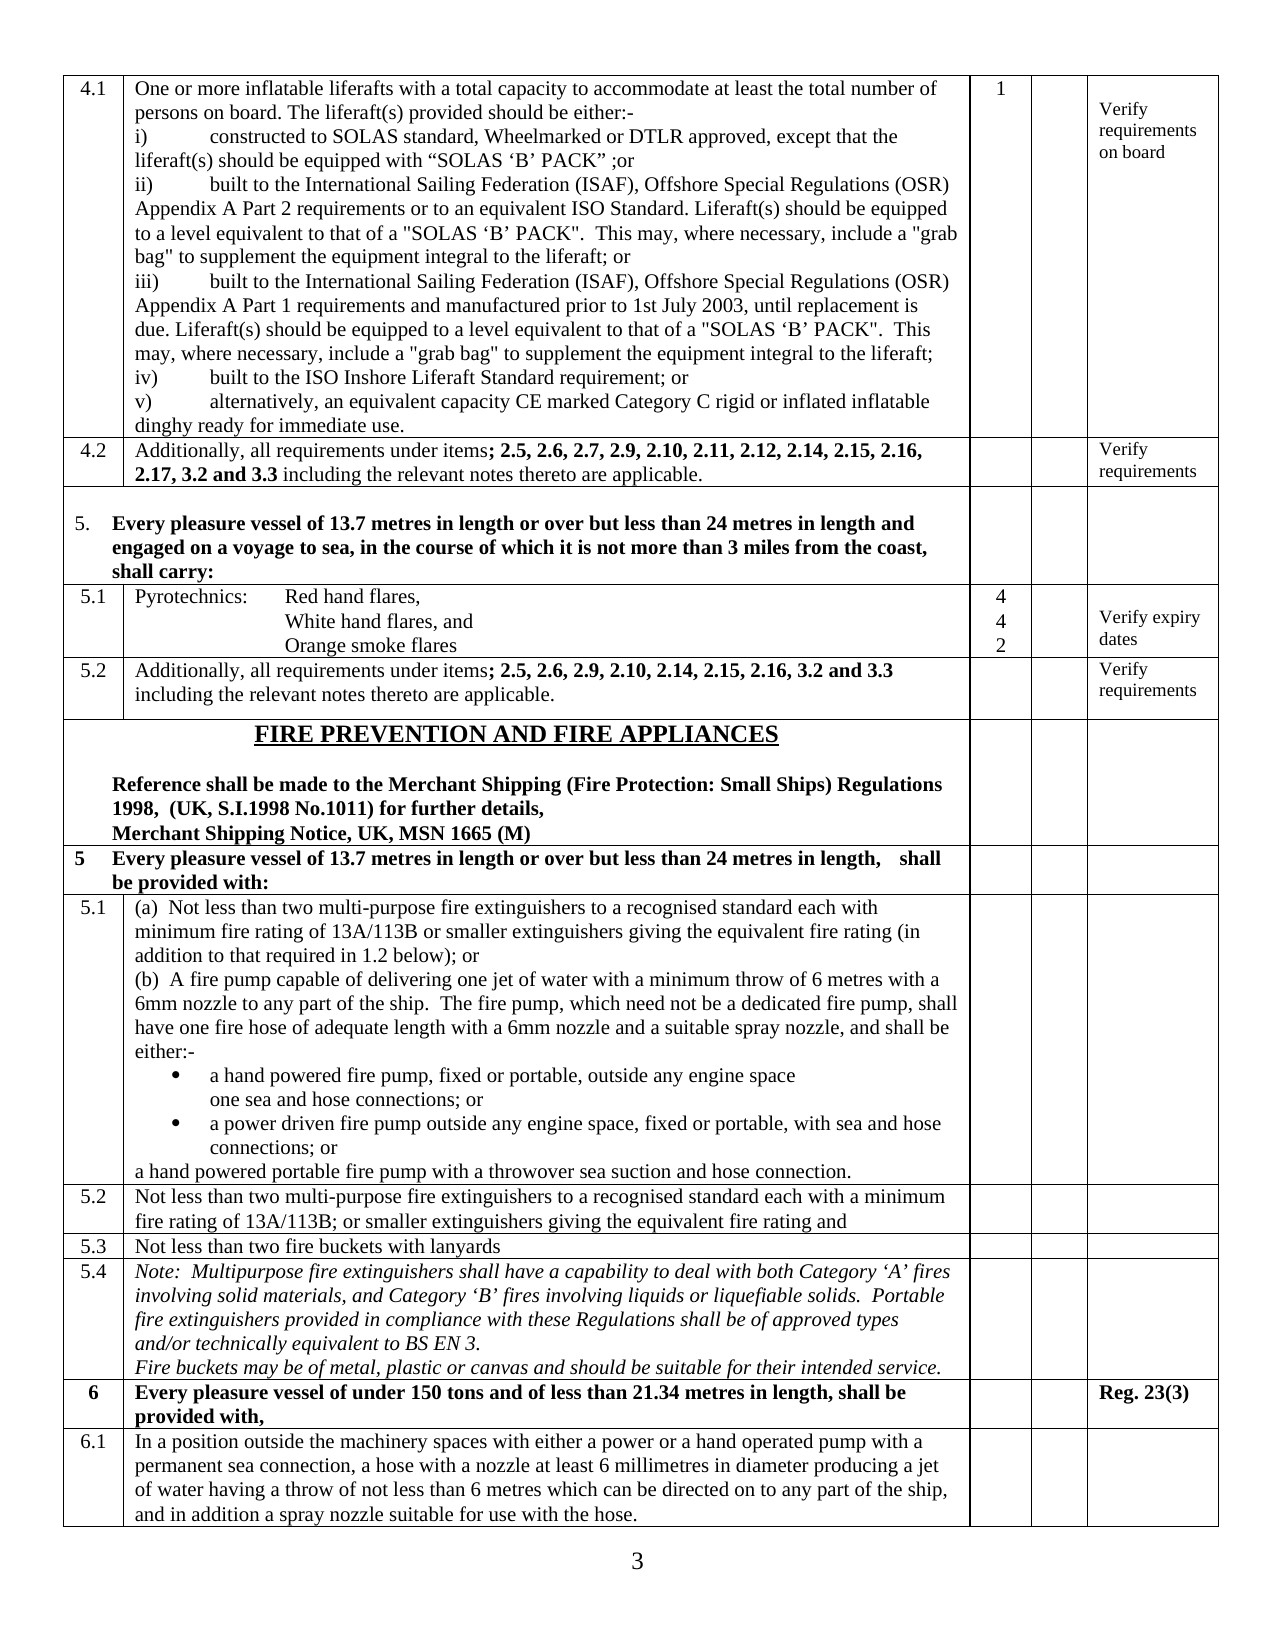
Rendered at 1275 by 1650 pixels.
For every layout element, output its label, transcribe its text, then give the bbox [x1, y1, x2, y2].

table_cell [1032, 1429, 1087, 1526]
table_cell [1032, 1380, 1087, 1428]
table_cell Additionally, all requirements under items; 2.5, 2.6, 2.7, 2.9, 2.10, 2.11, 2.12, 2.14, 2.15, 2.16, 2.17, 3.2 and 3.3 including the relevant notes thereto are applicable. [124, 438, 969, 486]
table_cell Every pleasure vessel of under 150 tons and of less than 21.34 metres in length, shall be provided with, [124, 1380, 969, 1428]
table_cell [1032, 1234, 1087, 1258]
table_cell Pyrotechnics: Red hand flares, White hand flares, and Orange smoke flares [124, 585, 969, 657]
table_cell One or more inflatable liferafts with a total capacity to accommodate at least the total number of persons on board. The liferaft(s) provided should be either:- i) constructed to SOLAS standard, Wheelmarked or DTLR approved, except that the liferaft(s) should be equipped with “SOLAS ‘B’ PACK” ;or ii) built to the International Sailing Federation (ISAF), Offshore Special Regulations (OSR) Appendix A Part 2 requirements or to an equivalent ISO Standard. Liferaft(s) should be equipped to a level equivalent to that of a "SOLAS ‘B’ PACK". This may, where necessary, include a "grab bag" to supplement the equipment integral to the liferaft; or iii) built to the International Sailing Federation (ISAF), Offshore Special Regulations (OSR) Appendix A Part 1 requirements and manufactured prior to , until replacement is due. Liferaft(s) should be equipped to a level equivalent to that of a "SOLAS ‘B’ PACK". This may, where necessary, include a "grab bag" to supplement the equipment integral to the liferaft; iv) built to the ISO Inshore Liferaft Standard requirement; or v) alternatively, an equivalent capacity CE marked Category C rigid or inflated inflatable dinghy ready for immediate use. [124, 76, 969, 437]
table_cell [1088, 1185, 1218, 1233]
table_cell Additionally, all requirements under items; 2.5, 2.6, 2.9, 2.10, 2.14, 2.15, 2.16, 3.2 and 3.3 including the relevant notes thereto are applicable. [124, 658, 969, 718]
table_cell 5.3 [64, 1234, 123, 1258]
table_cell [971, 895, 1031, 1183]
table_cell 5.2 [64, 1185, 123, 1233]
table_cell 5.2 [64, 658, 123, 718]
table_cell 6.1 [64, 1429, 123, 1526]
table_cell [1032, 76, 1087, 437]
table_cell 4.1 [64, 76, 123, 437]
table_cell [1088, 487, 1218, 583]
table_cell 5 Every pleasure vessel of 13.7 metres in length or over but less than 24 metres in length, shall be provided with: [64, 846, 969, 894]
table_cell [971, 658, 1031, 718]
table_cell [1032, 846, 1087, 894]
table_cell 5.1 [64, 895, 123, 1183]
table_cell [1088, 846, 1218, 894]
table_cell [971, 1234, 1031, 1258]
table_cell In a position outside the machinery spaces with either a power or a hand operated pump with a permanent sea connection, a hose with a nozzle at least 6 millimetres in diameter producing a jet of water having a throw of not less than 6 metres which can be directed on to any part of the ship, and in addition a spray nozzle suitable for use with the hose. [124, 1429, 969, 1526]
table_cell Verify requirements [1088, 438, 1218, 486]
table_cell Verify requirements on board [1088, 76, 1218, 437]
table_cell [971, 1429, 1031, 1526]
table_cell [1088, 1259, 1218, 1379]
table_cell [1032, 895, 1087, 1183]
table_cell Not less than two multi-purpose fire extinguishers to a recognised standard each with a minimum fire rating of 13A/113B; or smaller extinguishers giving the equivalent fire rating and [124, 1185, 969, 1233]
table_cell 5. Every pleasure vessel of 13.7 metres in length or over but less than 24 metres in length and engaged on a voyage to sea, in the course of which it is not more than 3 miles from the coast, shall carry: [64, 487, 969, 583]
table_cell [1032, 487, 1087, 583]
table_cell [1088, 1429, 1218, 1526]
table_cell [1032, 438, 1087, 486]
table_cell Note: Multipurpose fire extinguishers shall have a capability to deal with both Category ‘A’ fires involving solid materials, and Category ‘B’ fires involving liquids or liquefiable solids. Portable fire extinguishers provided in compliance with these Regulations shall be of approved types and/or technically equivalent to BS EN 3. Fire buckets may be of metal, plastic or canvas and should be suitable for their intended service. [124, 1259, 969, 1379]
table_cell [971, 846, 1031, 894]
table_cell 5.1 [64, 585, 123, 657]
table_cell [971, 1380, 1031, 1428]
table_cell [1032, 1259, 1087, 1379]
table_cell 4.2 [64, 438, 123, 486]
table_cell 4 4 2 [971, 585, 1031, 657]
table_cell Reg. 23(3) [1088, 1380, 1218, 1428]
table_cell [1088, 720, 1218, 844]
table_cell [971, 438, 1031, 486]
table_cell (a) Not less than two multi-purpose fire extinguishers to a recognised standard each with minimum fire rating of 13A/113B or smaller extinguishers giving the equivalent fire rating (in addition to that required in 1.2 below); or (b) A fire pump capable of delivering one jet of water with a minimum throw of 6 metres with a 6mm nozzle to any part of the ship. The fire pump, which need not be a dedicated fire pump, shall have one fire hose of adequate length with a 6mm nozzle and a suitable spray nozzle, and shall be either:- a hand powered fire pump, fixed or portable, outside any engine space one sea and hose connections; or a power driven fire pump outside any engine space, fixed or portable, with sea and hose connections; or a hand powered portable fire pump with a throwover sea suction and hose connection. [124, 895, 969, 1183]
table_cell Verify requirements [1088, 658, 1218, 718]
table_cell [1032, 1185, 1087, 1233]
table_cell [1032, 720, 1087, 844]
table_cell 6 [64, 1380, 123, 1428]
table_cell [1032, 585, 1087, 657]
table_cell [1032, 658, 1087, 718]
table_cell 1 [971, 76, 1031, 437]
table_cell [971, 1185, 1031, 1233]
table_cell [971, 1259, 1031, 1379]
table_cell Not less than two fire buckets with lanyards [124, 1234, 969, 1258]
table_cell [1088, 1234, 1218, 1258]
table_cell 5.4 [64, 1259, 123, 1379]
table_cell [971, 487, 1031, 583]
table_cell Verify expiry dates [1088, 585, 1218, 657]
table_cell [971, 720, 1031, 844]
table_cell [1088, 895, 1218, 1183]
table_cell FIRE PREVENTION AND FIRE APPLIANCES Reference shall be made to the Merchant Shipping (Fire Protection: Small Ships) Regulations 1998, (, S.I.1998 No.1011) for further details, Merchant Shipping , MSN 1665 (M) [64, 720, 969, 844]
